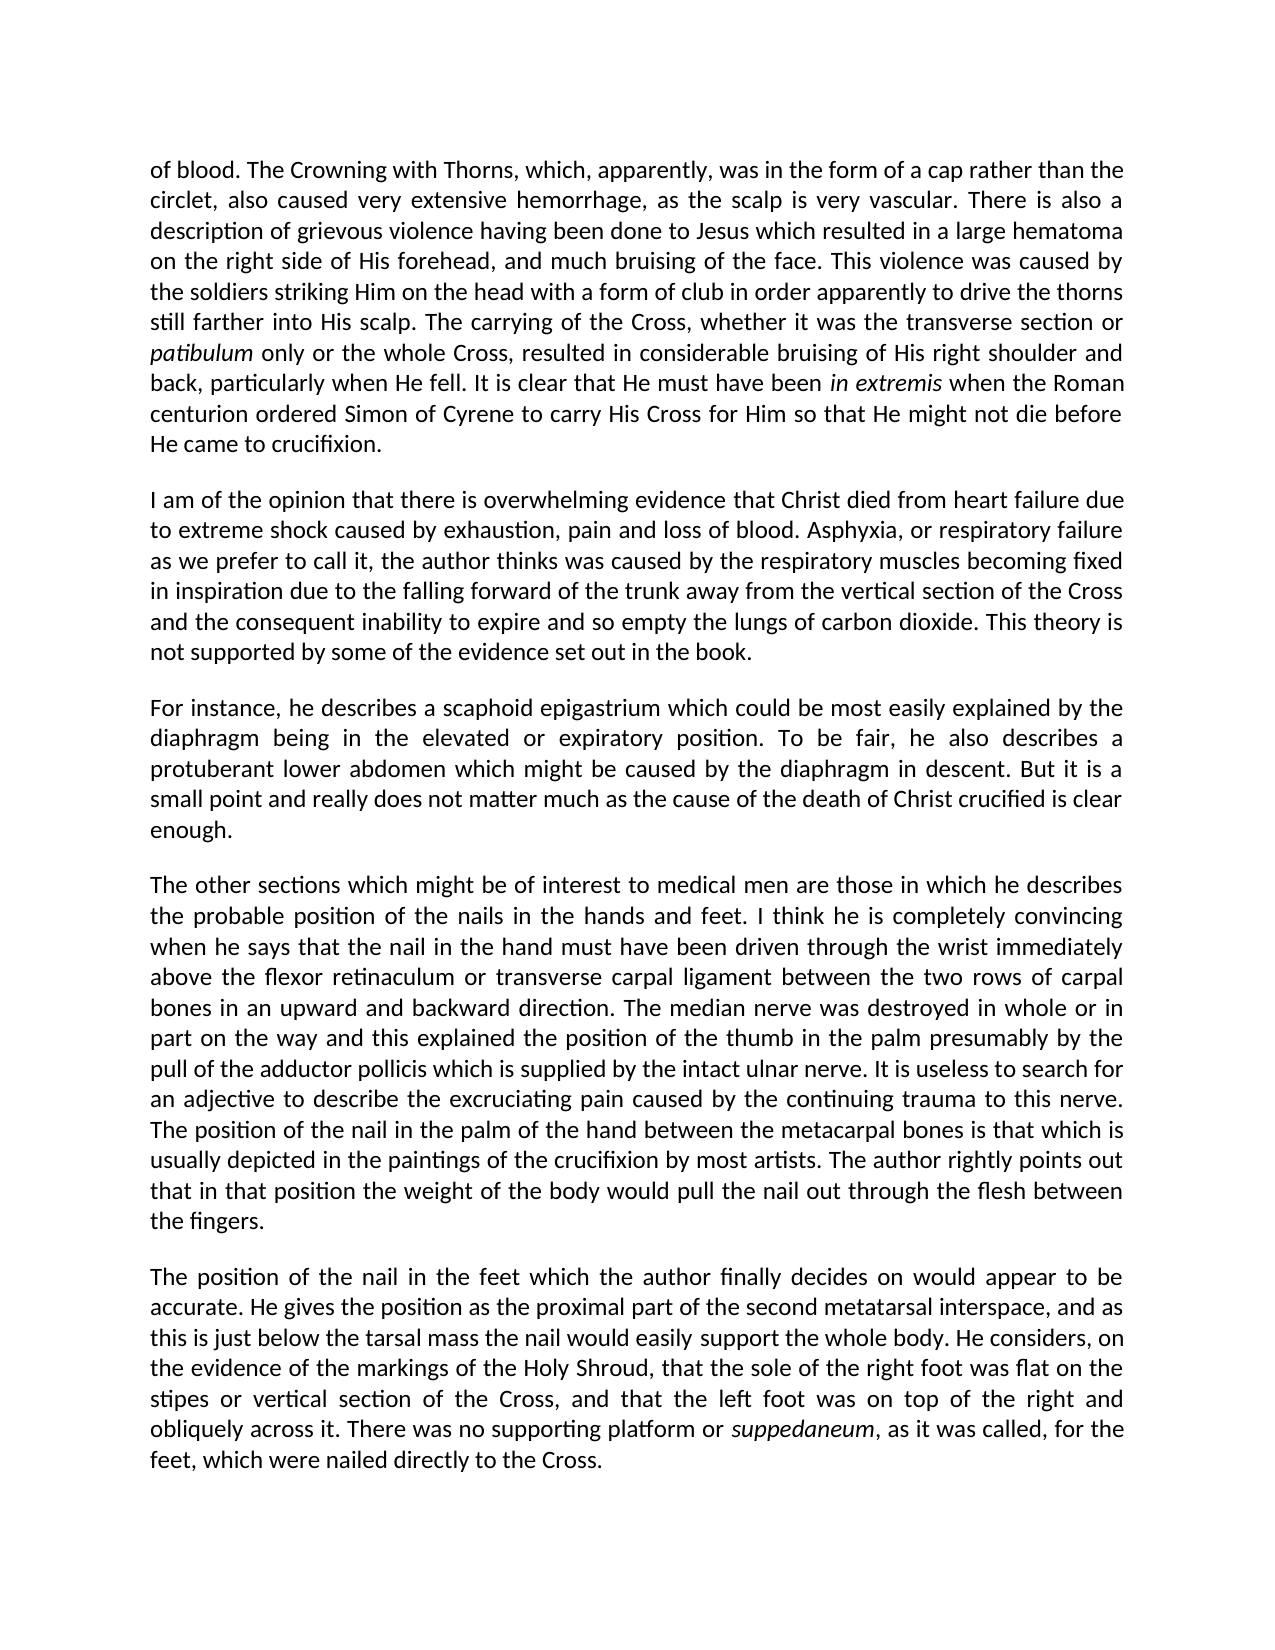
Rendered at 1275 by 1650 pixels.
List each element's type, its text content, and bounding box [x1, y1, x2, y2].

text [150, 154, 1125, 459]
text For instance, he describes a scaphoid epigastrium which could be most easily explained by the diaphragm being in the elevated or expiratory position. To be fair, he also describes a protuberant lower abdomen which might be caused by the diaphragm in descent. But it is a small point and really does not matter much as the cause of the death of Christ crucified is clear enough. [150, 692, 1125, 845]
text The position of the nail in the feet which the author finally decides on would appear to be accurate. He gives the position as the proximal part of the second metatarsal interspace, and as this is just below the tarsal mass the nail would easily support the whole body. He considers, on the evidence of the markings of the Holy Shroud, that the sole of the right foot was flat on the stipes or vertical section of the Cross, and that the left foot was on top of the right and obliquely across it. There was no supporting platform or suppedaneum, as it was called, for the feet, which were nailed directly to the Cross. [150, 1261, 1125, 1474]
text The other sections which might be of interest to medical men are those in which he describes the probable position of the nails in the hands and feet. I think he is completely convincing when he says that the nail in the hand must have been driven through the wrist immediately above the flexor retinaculum or transverse carpal ligament between the two rows of carpal bones in an upward and backward direction. The median nerve was destroyed in whole or in part on the way and this explained the position of the thumb in the palm presumably by the pull of the adductor pollicis which is supplied by the intact ulnar nerve. It is useless to search for an adjective to describe the excruciating pain caused by the continuing trauma to this nerve. The position of the nail in the palm of the hand between the metacarpal bones is that which is usually depicted in the paintings of the crucifixion by most artists. The author rightly points out that in that position the weight of the body would pull the nail out through the flesh between the fingers. [150, 870, 1125, 1236]
text I am of the opinion that there is overwhelming evidence that Christ died from heart failure due to extreme shock caused by exhaustion, pain and loss of blood. Asphyxia, or respiratory failure as we prefer to call it, the author thinks was caused by the respiratory muscles becoming fixed in inspiration due to the falling forward of the trunk away from the vertical section of the Cross and the consequent inability to expire and so empty the lungs of carbon dioxide. This theory is not supported by some of the evidence set out in the book. [150, 484, 1125, 667]
